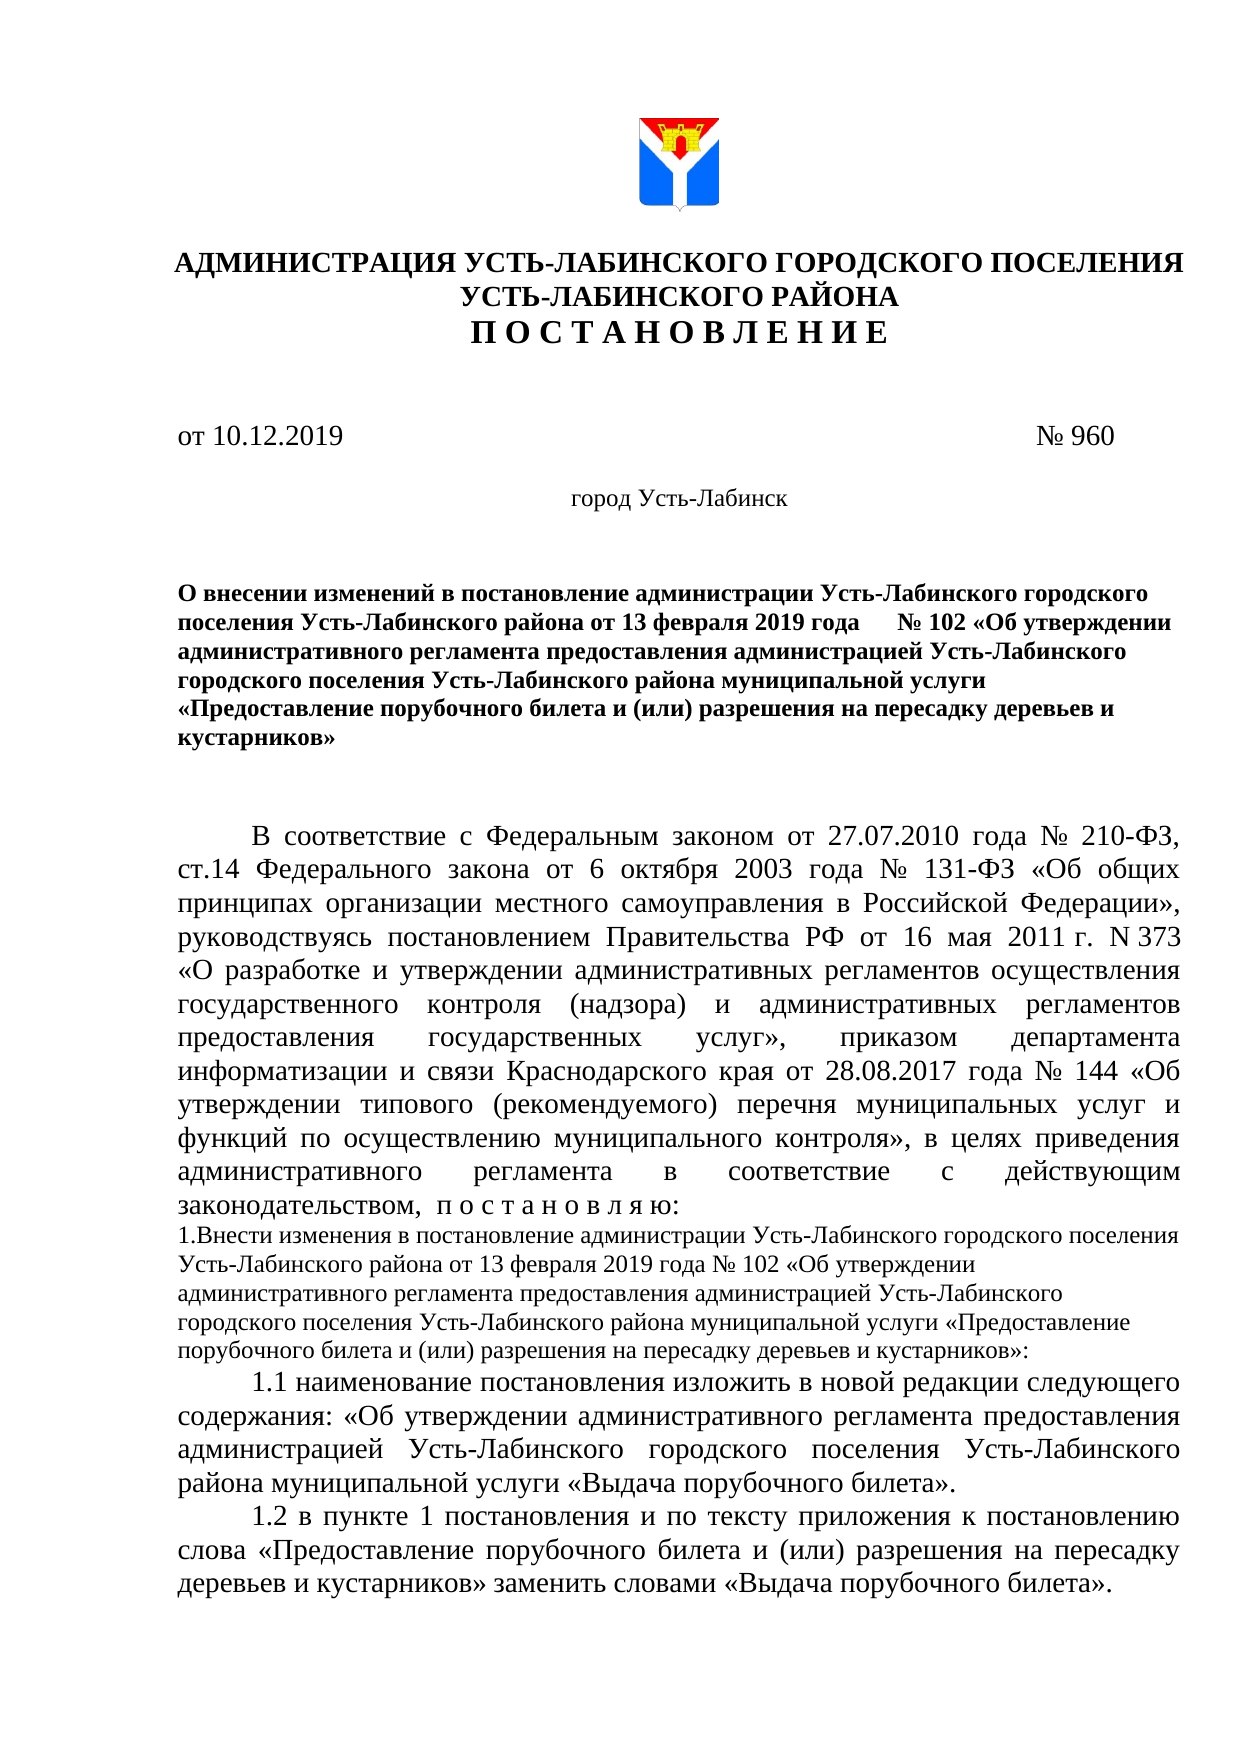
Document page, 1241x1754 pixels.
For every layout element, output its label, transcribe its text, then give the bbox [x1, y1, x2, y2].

text В соответствие с Федеральным законом от 27.07.2010 года № 210-ФЗ, ст.14 Федерального закона от 6 октября 2003 года № 131-ФЗ «Об общих принципах организации местного самоуправления в Российской Федерации», руководствуясь постановлением Правительства РФ от 16 мая 2011 г. N 373 «О разработке и утверждении административных регламентов осуществления государственного контроля (надзора) и административных регламентов предоставления государственных услуг», приказом департамента информатизации и связи Краснодарского края от 28.08.2017 года № 144 «Об утверждении типового (рекомендуемого) перечня муниципальных услуг и функций по осуществлению муниципального контроля», в целях приведения административного регламента в соответствие с действующим законодательством, п о с т а н о в л я ю: [177, 818, 1181, 1221]
text П О С Т А Н О В Л Е Н И Е [177, 312, 1181, 351]
text город Усть-Лабинск [177, 483, 1181, 511]
text 1.2 в пункте 1 постановления и по тексту приложения к постановлению слова «Предоставление порубочного билета и (или) разрешения на пересадку деревьев и кустарников» заменить словами «Выдача порубочного билета». [177, 1498, 1181, 1599]
picture [639, 118, 719, 212]
text от 10.12.2019 № 960 [177, 418, 1181, 451]
text АДМИНИСТРАЦИЯ УСТЬ-ЛАБИНСКОГО ГОРОДСКОГО ПОСЕЛЕНИЯ [165, 245, 1193, 279]
text 1.1 наименование постановления изложить в новой редакции следующего содержания: «Об утверждении административного регламента предоставления администрацией Усть-Лабинского городского поселения Усть-Лабинского района муниципальной услуги «Выдача порубочного билета». [177, 1364, 1181, 1498]
text УСТЬ-ЛАБИНСКОГО РАЙОНА [165, 279, 1193, 312]
